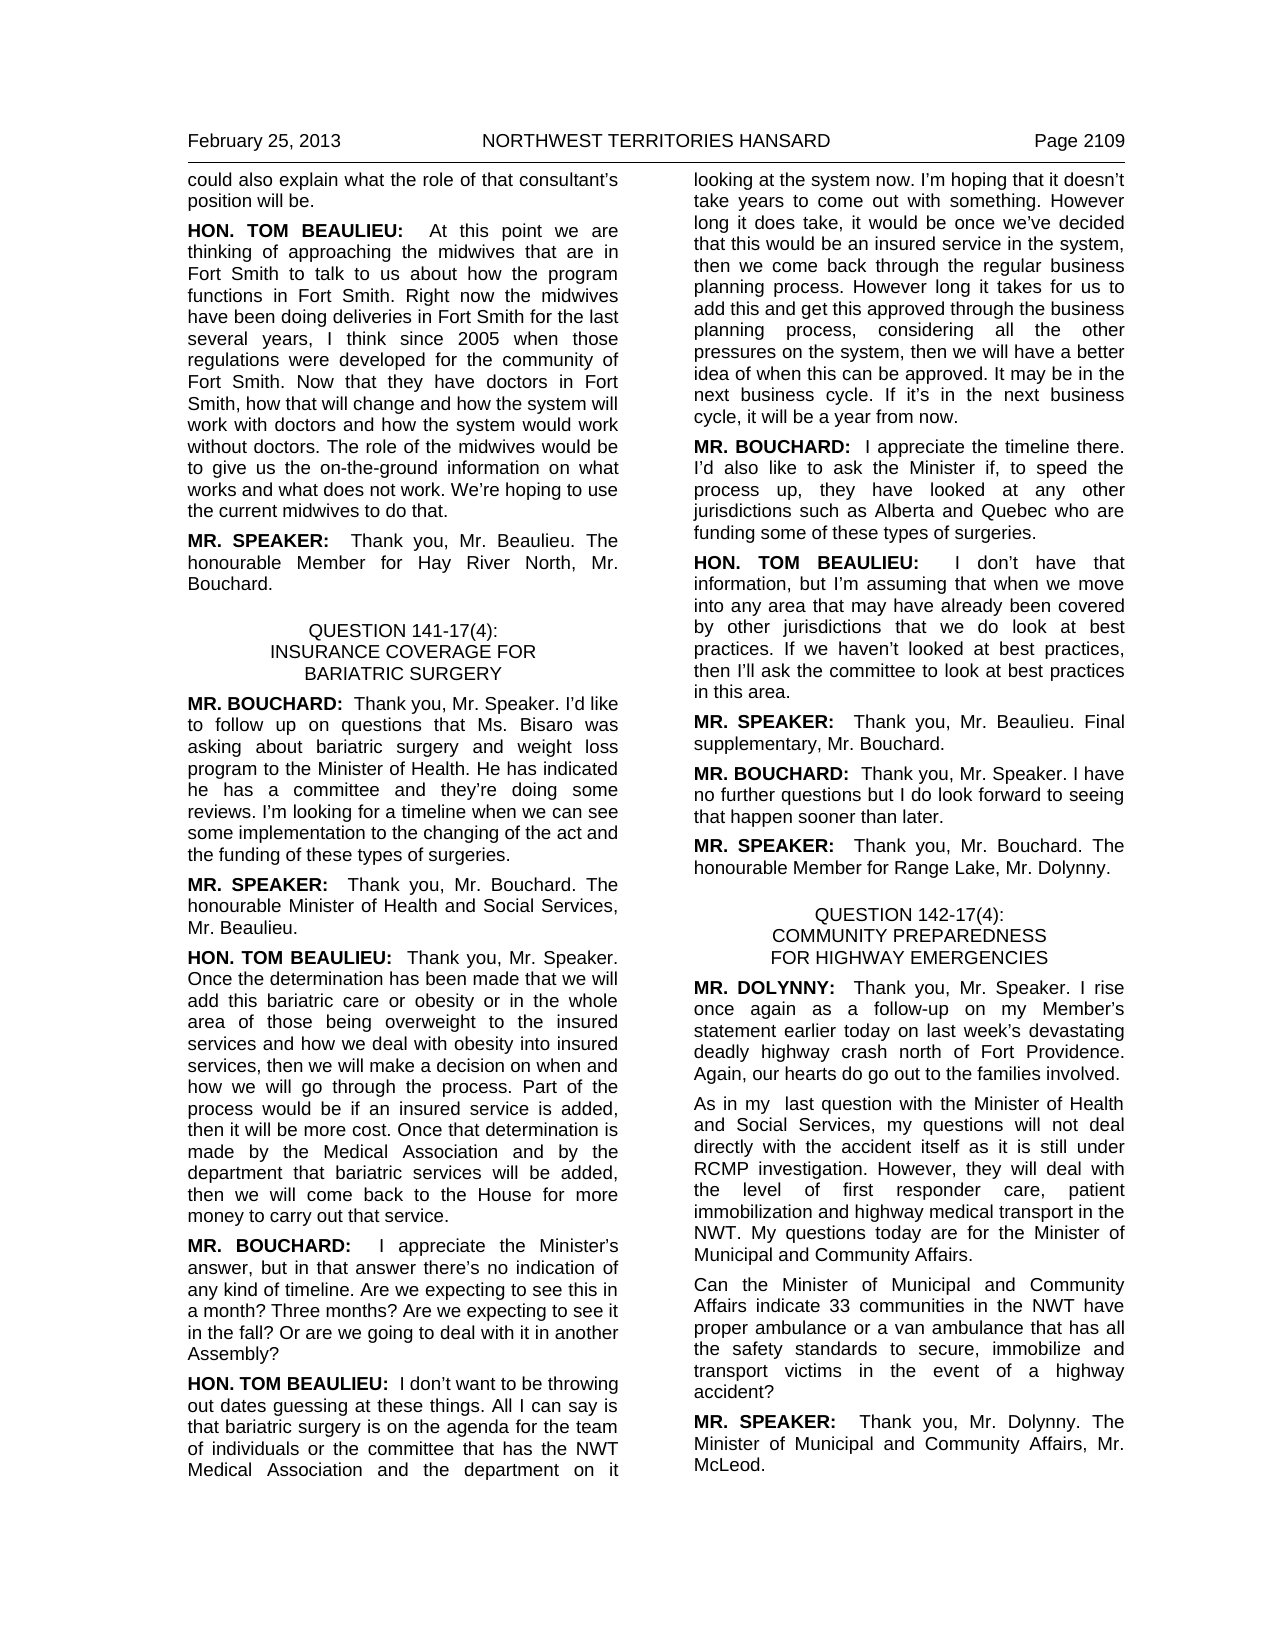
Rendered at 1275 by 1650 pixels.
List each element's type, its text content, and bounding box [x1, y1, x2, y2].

text HON. TOM BEAULIEU: I don’t want to be throwing out dates guessing at these things. All I can say is that bariatric surgery is on the agenda for the team of individuals or the committee that has the NWT Medical Association and the department on it looking at the system now. I’m hoping that it doesn’t take years to come out with something. However long it does take, it would be once we’ve decided that this would be an insured service in the system, then we come back through the regular business planning process. However long it takes for us to add this and get this approved through the business planning process, considering all the other pressures on the system, then we will have a better idea of when this can be approved. It may be in the next business cycle. If it’s in the next business cycle, it will be a year from now. [694, 168, 1125, 427]
text MR. SPEAKER: Thank you, Mr. Bouchard. The honourable Member for Range Lake, Mr. Dolynny. [694, 835, 1125, 878]
text HON. TOM BEAULIEU: Thank you, Mr. Speaker. Once the determination has been made that we will add this bariatric care or obesity or in the whole area of those being overweight to the insured services and how we deal with obesity into insured services, then we will make a decision on when and how we will go through the process. Part of the process would be if an insured service is added, then it will be more cost. Once that determination is made by the Medical Association and by the department that bariatric services will be added, then we will come back to the House for more money to carry out that service. [187, 947, 619, 1227]
text Can the Minister of Municipal and Community Affairs indicate 33 communities in the NWT have proper ambulance or a van ambulance that has all the safety standards to secure, immobilize and transport victims in the event of a highway accident? [694, 1273, 1125, 1403]
text As in my last question with the Minister of Health and Social Services, my questions will not deal directly with the accident itself as it is still under RCMP investigation. However, they will deal with the level of first responder care, patient immobilization and highway medical transport in the NWT. My questions today are for the Minister of Municipal and Community Affairs. [694, 1093, 1125, 1265]
text HON. TOM BEAULIEU: I don’t have that information, but I’m assuming that when we move into any area that may have already been covered by other jurisdictions that we do look at best practices. If we haven’t looked at best practices, then I’ll ask the committee to look at best practices in this area. [694, 552, 1125, 702]
subtitle QUESTION 141-17(4): INSURANCE COVERAGE FOR BARIATRIC SURGERY [187, 620, 619, 684]
text MR. SPEAKER: Thank you, Mr. Dolynny. The Minister of Municipal and Community Affairs, Mr. McLeod. [694, 1411, 1125, 1476]
text MR. BOUCHARD: Thank you, Mr. Speaker. I’d like to follow up on questions that Ms. Bisaro was asking about bariatric surgery and weight loss program to the Minister of Health. He has indicated he has a committee and they’re doing some reviews. I’m looking for a timeline when we can see some implementation to the changing of the act and the funding of these types of surgeries. [187, 693, 619, 865]
text MR. BOUCHARD: Thank you, Mr. Speaker. I have no further questions but I do look forward to seeing that happen sooner than later. [694, 762, 1125, 827]
text MR. BOUCHARD: I appreciate the timeline there. I’d also like to ask the Minister if, to speed the process up, they have looked at any other jurisdictions such as Alberta and Quebec who are funding some of these types of surgeries. [694, 435, 1125, 543]
text MR. DOLYNNY: Thank you, Mr. Speaker. I rise once again as a follow-up on my Member’s statement earlier today on last week’s devastating deadly highway crash north of Fort Providence. Again, our hearts do go out to the families involved. [694, 976, 1125, 1084]
text MR. SPEAKER: Thank you, Mr. Bouchard. The honourable Minister of Health and Social Services, Mr. Beaulieu. [187, 873, 619, 938]
text HON. TOM BEAULIEU: At this point we are thinking of approaching the midwives that are in Fort Smith to talk to us about how the program functions in Fort Smith. Right now the midwives have been doing deliveries in Fort Smith for the last several years, I think since 2005 when those regulations were developed for the community of Fort Smith. Now that they have doctors in Fort Smith, how that will change and how the system will work with doctors and how the system would work without doctors. The role of the midwives would be to give us the on-the-ground information on what works and what does not work. We’re hoping to use the current midwives to do that. [187, 220, 619, 522]
text MR. SPEAKER: Thank you, Mr. Beaulieu. The honourable Member for Hay River North, Mr. Bouchard. [187, 530, 619, 595]
subtitle QUESTION 142-17(4): COMMUNITY PREPAREDNESS FOR HIGHWAY EMERGENCIES [694, 903, 1125, 968]
text MR. BOUCHARD: I appreciate the Minister’s answer, but in that answer there’s no indication of any kind of timeline. Are we expecting to see this in a month? Three months? Are we expecting to see it in the fall? Or are we going to deal with it in another Assembly? [187, 1235, 619, 1364]
text MR. SPEAKER: Thank you, Mr. Beaulieu. Final supplementary, Mr. Bouchard. [694, 711, 1125, 754]
